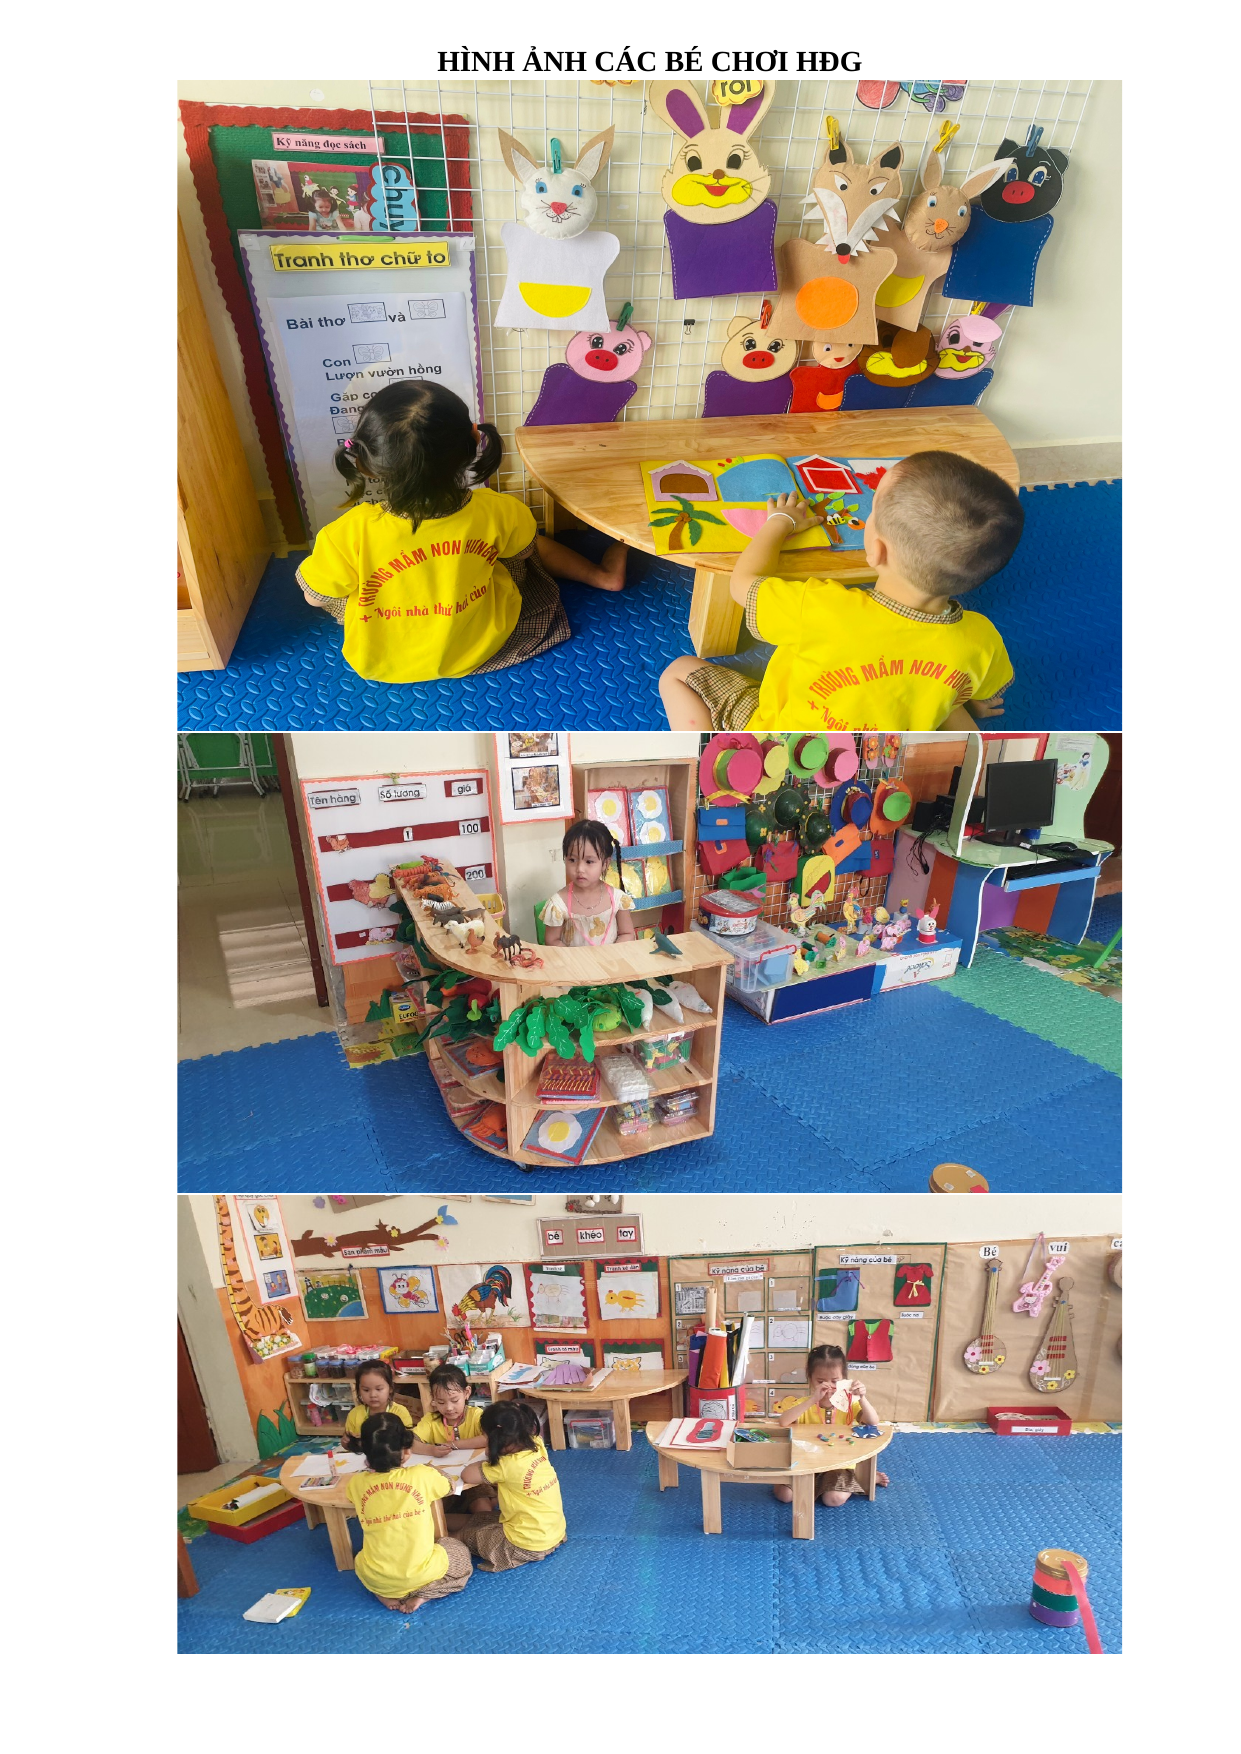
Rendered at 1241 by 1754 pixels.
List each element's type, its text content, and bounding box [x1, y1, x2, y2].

picture [177, 80, 1123, 731]
text HÌNH ẢNH CÁC BÉ CHƠI HĐG [177, 44, 1122, 80]
picture [177, 1195, 1123, 1654]
picture [177, 733, 1123, 1193]
